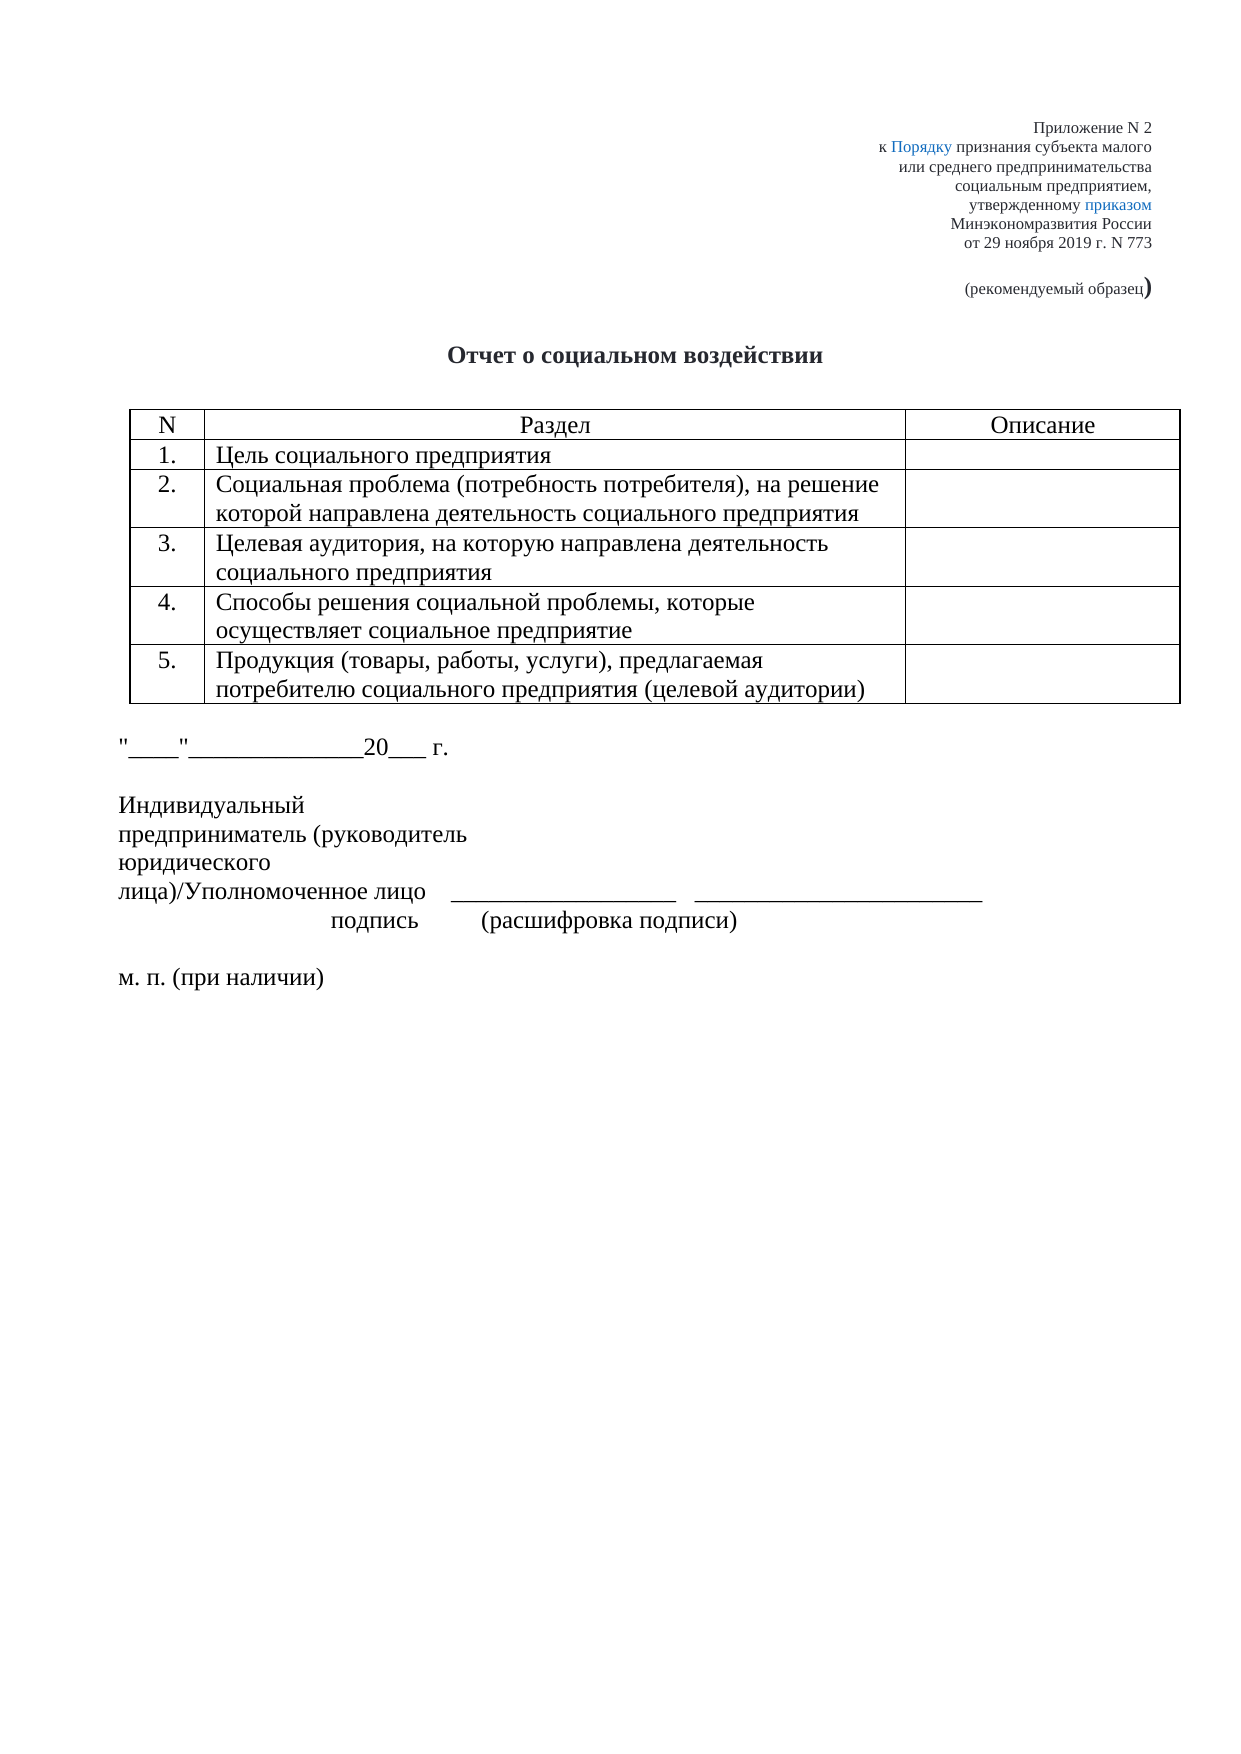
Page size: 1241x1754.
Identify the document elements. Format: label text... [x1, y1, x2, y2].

text Приложение N 2 к Порядку признания субъекта малого или среднего предпринимательства социальным предприятием, утвержденному приказом Минэкономразвития России от 29 ноября 2019 г. N 773 [118, 118, 1152, 252]
table_cell [906, 528, 1179, 586]
table_cell 1. [131, 440, 204, 468]
table_header Описание [906, 410, 1179, 439]
table_cell Целевая аудитория, на которую направлена деятельность социального предприятия [205, 528, 905, 586]
table_cell Способы решения социальной проблемы, которые осуществляет социальное предприятие [205, 587, 905, 644]
text предприниматель (руководитель [118, 819, 1152, 847]
table_cell [906, 470, 1179, 527]
table_cell [906, 645, 1179, 703]
text Отчет о социальном воздействии [118, 340, 1152, 369]
table_cell Социальная проблема (потребность потребителя), на решение которой направлена деятельность социального предприятия [205, 470, 905, 527]
table_cell Цель социального предприятия [205, 440, 905, 468]
text юридического [118, 847, 1152, 876]
table_header Раздел [205, 410, 905, 439]
text (рекомендуемый образец) [118, 271, 1152, 300]
table_cell 4. [131, 587, 204, 644]
table_cell 5. [131, 645, 204, 703]
text "____"______________20___ г. [118, 732, 1152, 761]
table_cell [906, 587, 1179, 644]
text подпись (расшифровка подписи) [118, 905, 1152, 934]
text м. п. (при наличии) [118, 962, 1152, 991]
table_cell 3. [131, 528, 204, 586]
text лица)/Уполномоченное лицо __________________ _______________________ [118, 876, 1152, 905]
table_cell [906, 440, 1179, 468]
table_header N [131, 410, 204, 439]
text Индивидуальный [118, 790, 1152, 819]
table_cell Продукция (товары, работы, услуги), предлагаемая потребителю социального предприятия (целевой аудитории) [205, 645, 905, 703]
table_cell 2. [131, 470, 204, 527]
